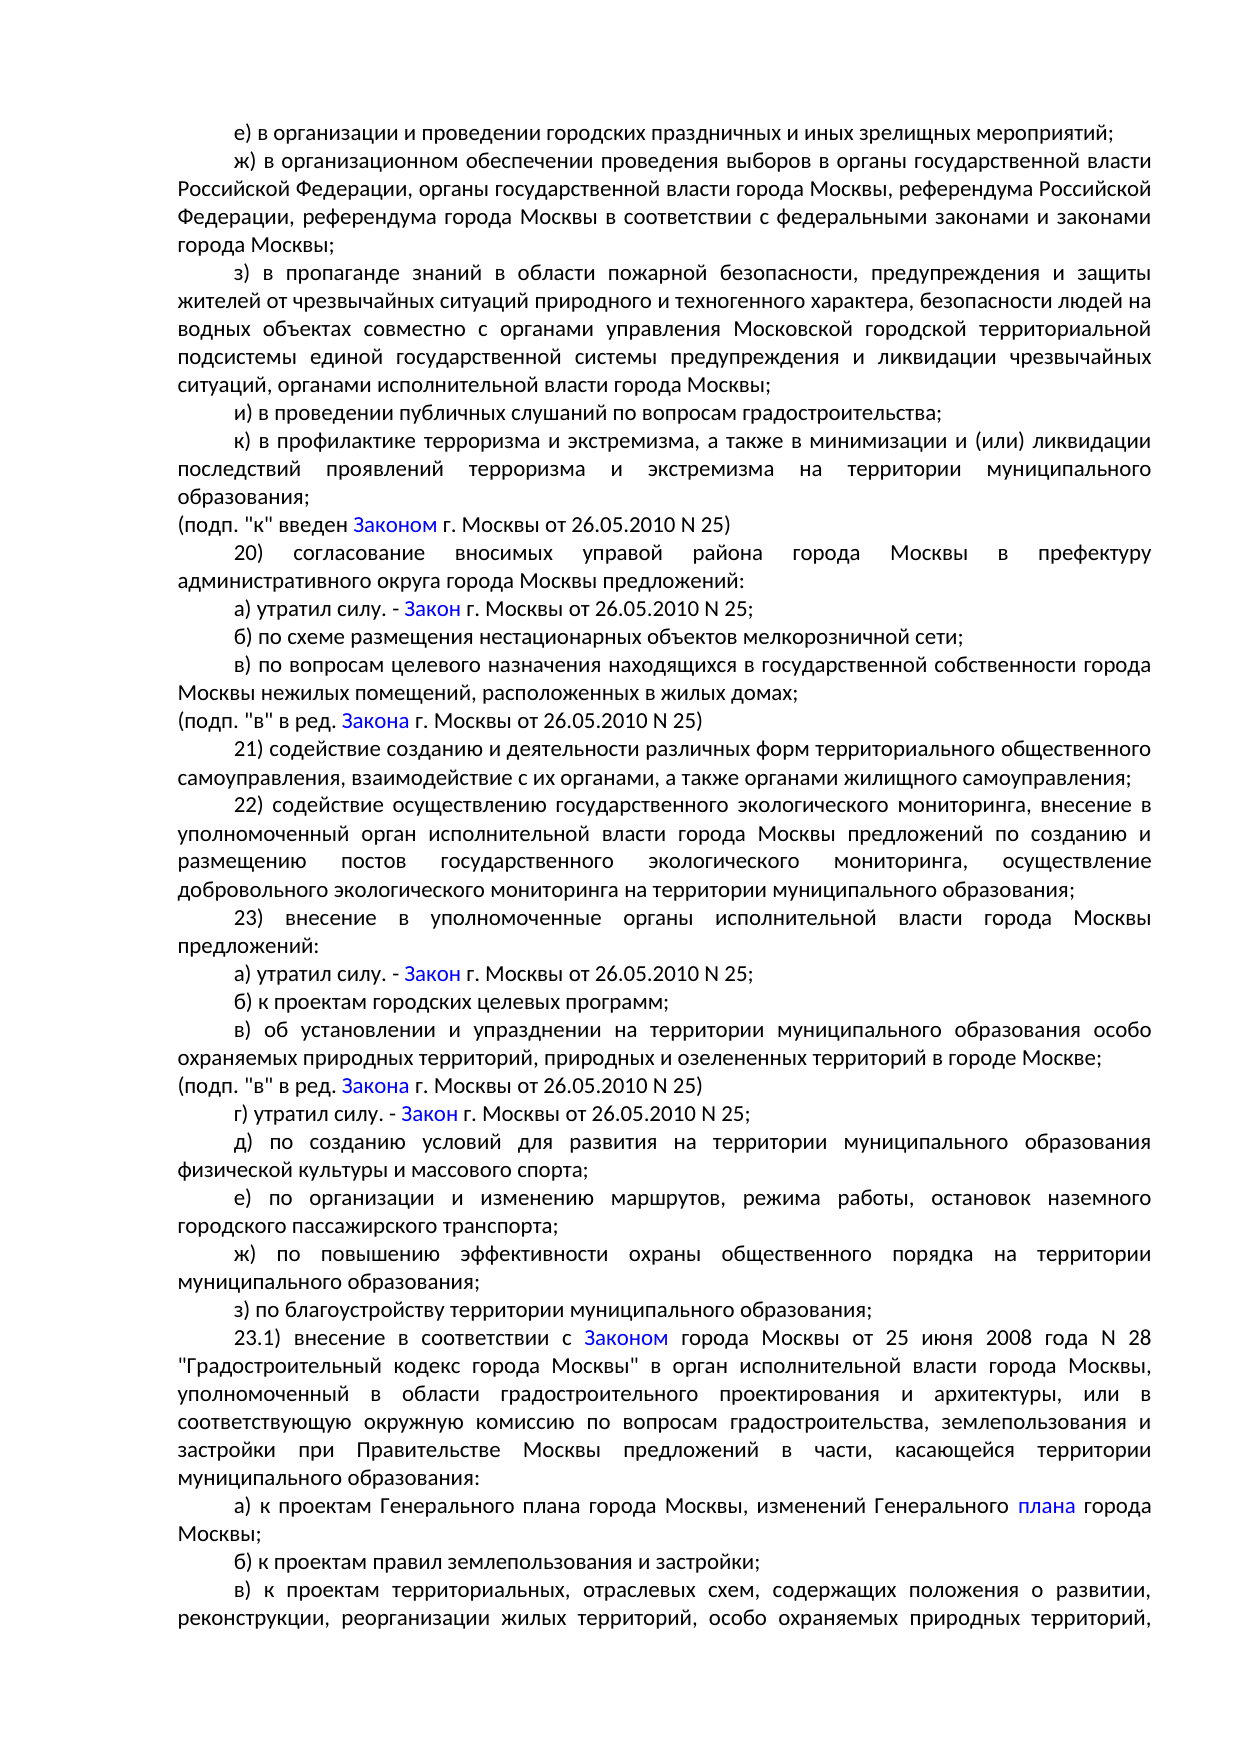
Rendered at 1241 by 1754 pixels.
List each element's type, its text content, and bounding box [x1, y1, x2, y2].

text 23.1) внесение в соответствии с Законом города Москвы от 25 июня 2008 года N 28 "Градостроительный кодекс города Москвы" в орган исполнительной власти города Москвы, уполномоченный в области градостроительного проектирования и архитектуры, или в соответствующую окружную комиссию по вопросам градостроительства, землепользования и застройки при Правительстве Москвы предложений в части, касающейся территории муниципального образования: [177, 1323, 1152, 1491]
text д) по созданию условий для развития на территории муниципального образования физической культуры и массового спорта; [177, 1127, 1152, 1183]
text в) об установлении и упразднении на территории муниципального образования особо охраняемых природных территорий, природных и озелененных территорий в городе Москве; [177, 1015, 1152, 1071]
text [177, 1575, 1152, 1631]
text к) в профилактике терроризма и экстремизма, а также в минимизации и (или) ликвидации последствий проявлений терроризма и экстремизма на территории муниципального образования; [177, 426, 1152, 510]
text б) по схеме размещения нестационарных объектов мелкорозничной сети; [177, 622, 1152, 651]
text и) в проведении публичных слушаний по вопросам градостроительства; [177, 398, 1152, 426]
text 23) внесение в уполномоченные органы исполнительной власти города Москвы предложений: [177, 903, 1152, 959]
text ж) в организационном обеспечении проведения выборов в органы государственной власти Российской Федерации, органы государственной власти города Москвы, референдума Российской Федерации, референдума города Москвы в соответствии с федеральными законами и законами города Москвы; [177, 146, 1152, 258]
text 20) согласование вносимых управой района города Москвы в префектуру административного округа города Москвы предложений: [177, 538, 1152, 594]
text ж) по повышению эффективности охраны общественного порядка на территории муниципального образования; [177, 1239, 1152, 1295]
text з) в пропаганде знаний в области пожарной безопасности, предупреждения и защиты жителей от чрезвычайных ситуаций природного и техногенного характера, безопасности людей на водных объектах совместно с органами управления Московской городской территориальной подсистемы единой государственной системы предупреждения и ликвидации чрезвычайных ситуаций, органами исполнительной власти города Москвы; [177, 258, 1152, 398]
text (подп. "к" введен Законом г. Москвы от 26.05.2010 N 25) [177, 510, 1152, 538]
text г) утратил силу. - Закон г. Москвы от 26.05.2010 N 25; [177, 1099, 1152, 1127]
text а) к проектам Генерального плана города Москвы, изменений Генерального плана города Москвы; [177, 1491, 1152, 1547]
text 21) содействие созданию и деятельности различных форм территориального общественного самоуправления, взаимодействие с их органами, а также органами жилищного самоуправления; [177, 734, 1152, 791]
text з) по благоустройству территории муниципального образования; [177, 1295, 1152, 1323]
text (подп. "в" в ред. Закона г. Москвы от 26.05.2010 N 25) [177, 707, 1152, 734]
text (подп. "в" в ред. Закона г. Москвы от 26.05.2010 N 25) [177, 1071, 1152, 1099]
text б) к проектам городских целевых программ; [177, 987, 1152, 1015]
text е) в организации и проведении городских праздничных и иных зрелищных мероприятий; [177, 118, 1152, 146]
text б) к проектам правил землепользования и застройки; [177, 1547, 1152, 1575]
text а) утратил силу. - Закон г. Москвы от 26.05.2010 N 25; [177, 959, 1152, 987]
text 22) содействие осуществлению государственного экологического мониторинга, внесение в уполномоченный орган исполнительной власти города Москвы предложений по созданию и размещению постов государственного экологического мониторинга, осуществление добровольного экологического мониторинга на территории муниципального образования; [177, 791, 1152, 903]
text а) утратил силу. - Закон г. Москвы от 26.05.2010 N 25; [177, 594, 1152, 622]
text в) по вопросам целевого назначения находящихся в государственной собственности города Москвы нежилых помещений, расположенных в жилых домах; [177, 651, 1152, 707]
text е) по организации и изменению маршрутов, режима работы, остановок наземного городского пассажирского транспорта; [177, 1183, 1152, 1239]
